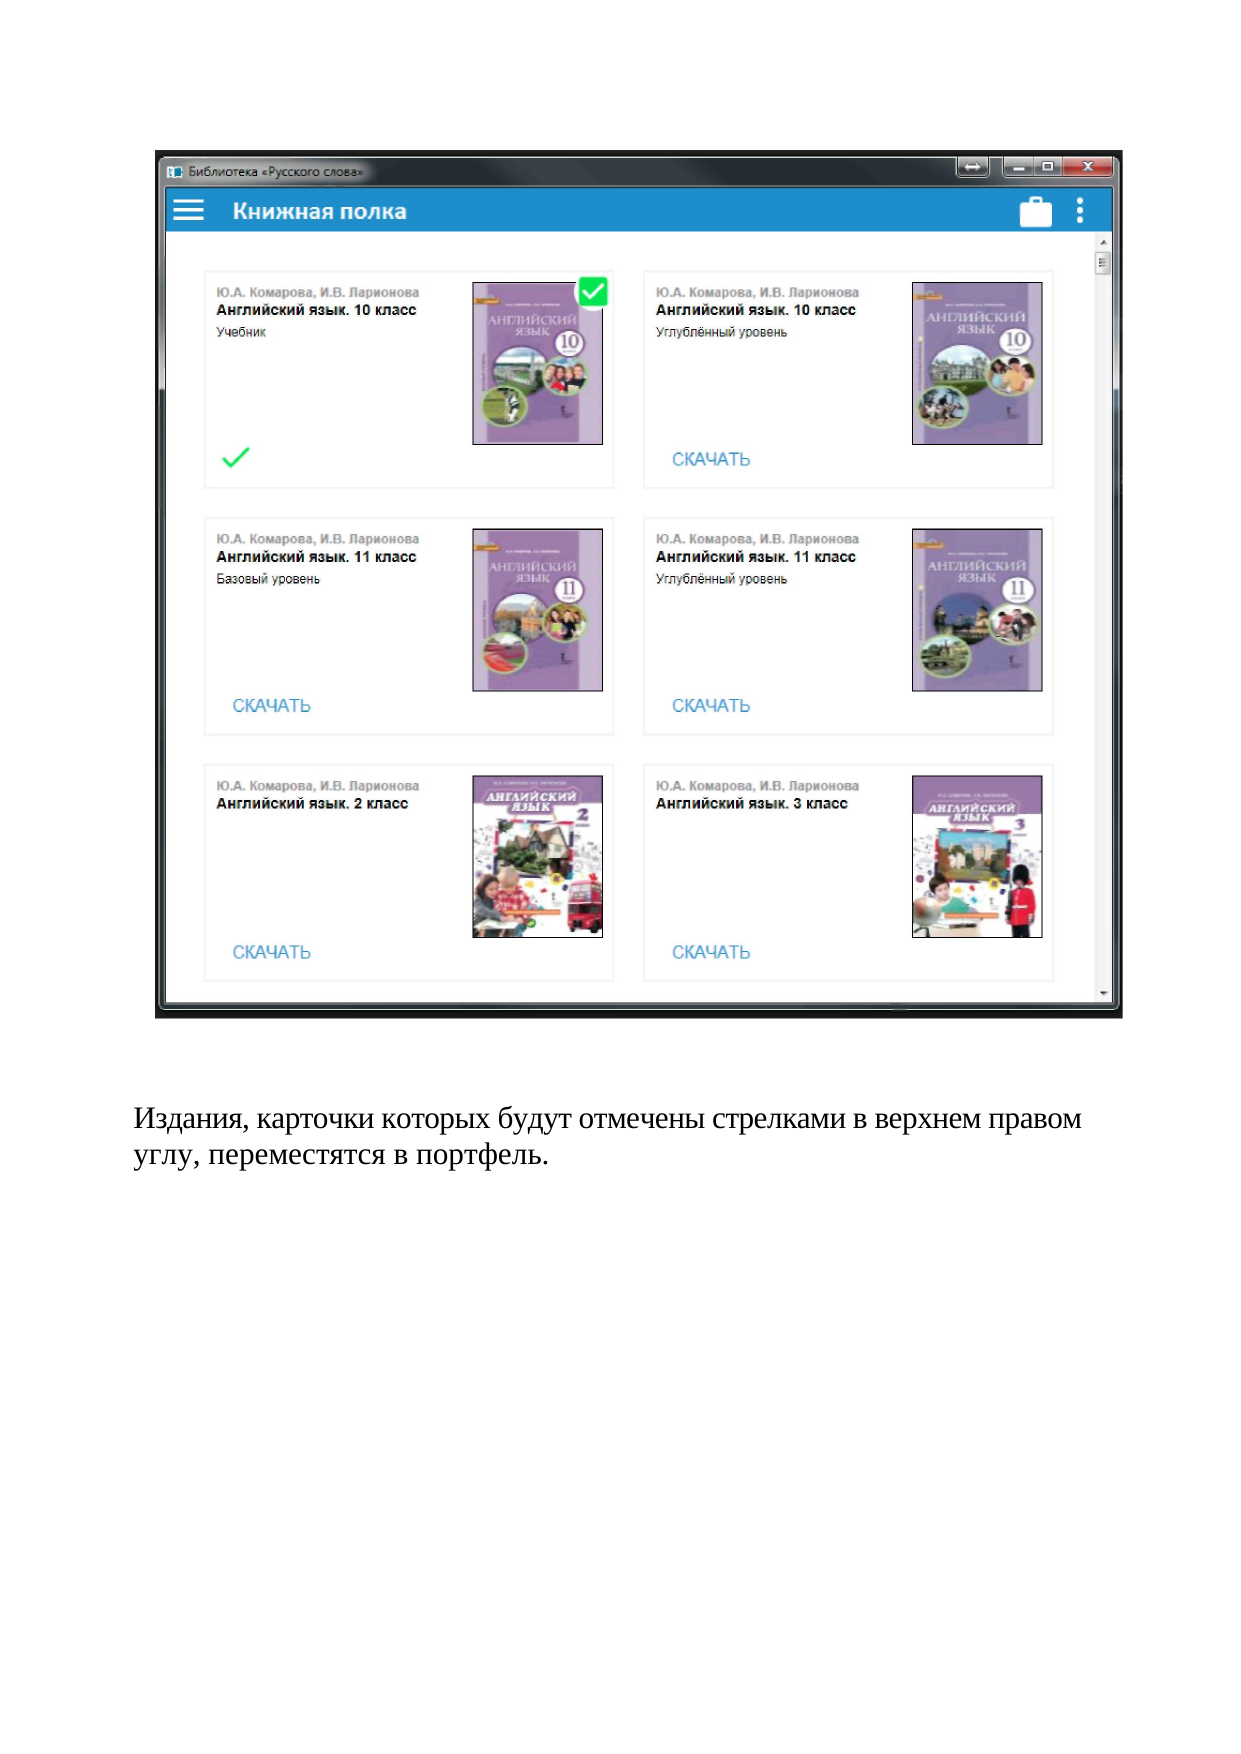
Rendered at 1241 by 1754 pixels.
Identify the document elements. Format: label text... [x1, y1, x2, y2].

text Издания, карточки которых будут отмечены стрелками в верхнем правом углу, переместятся в портфель. [133, 1099, 1151, 1171]
picture [153, 150, 1123, 1019]
